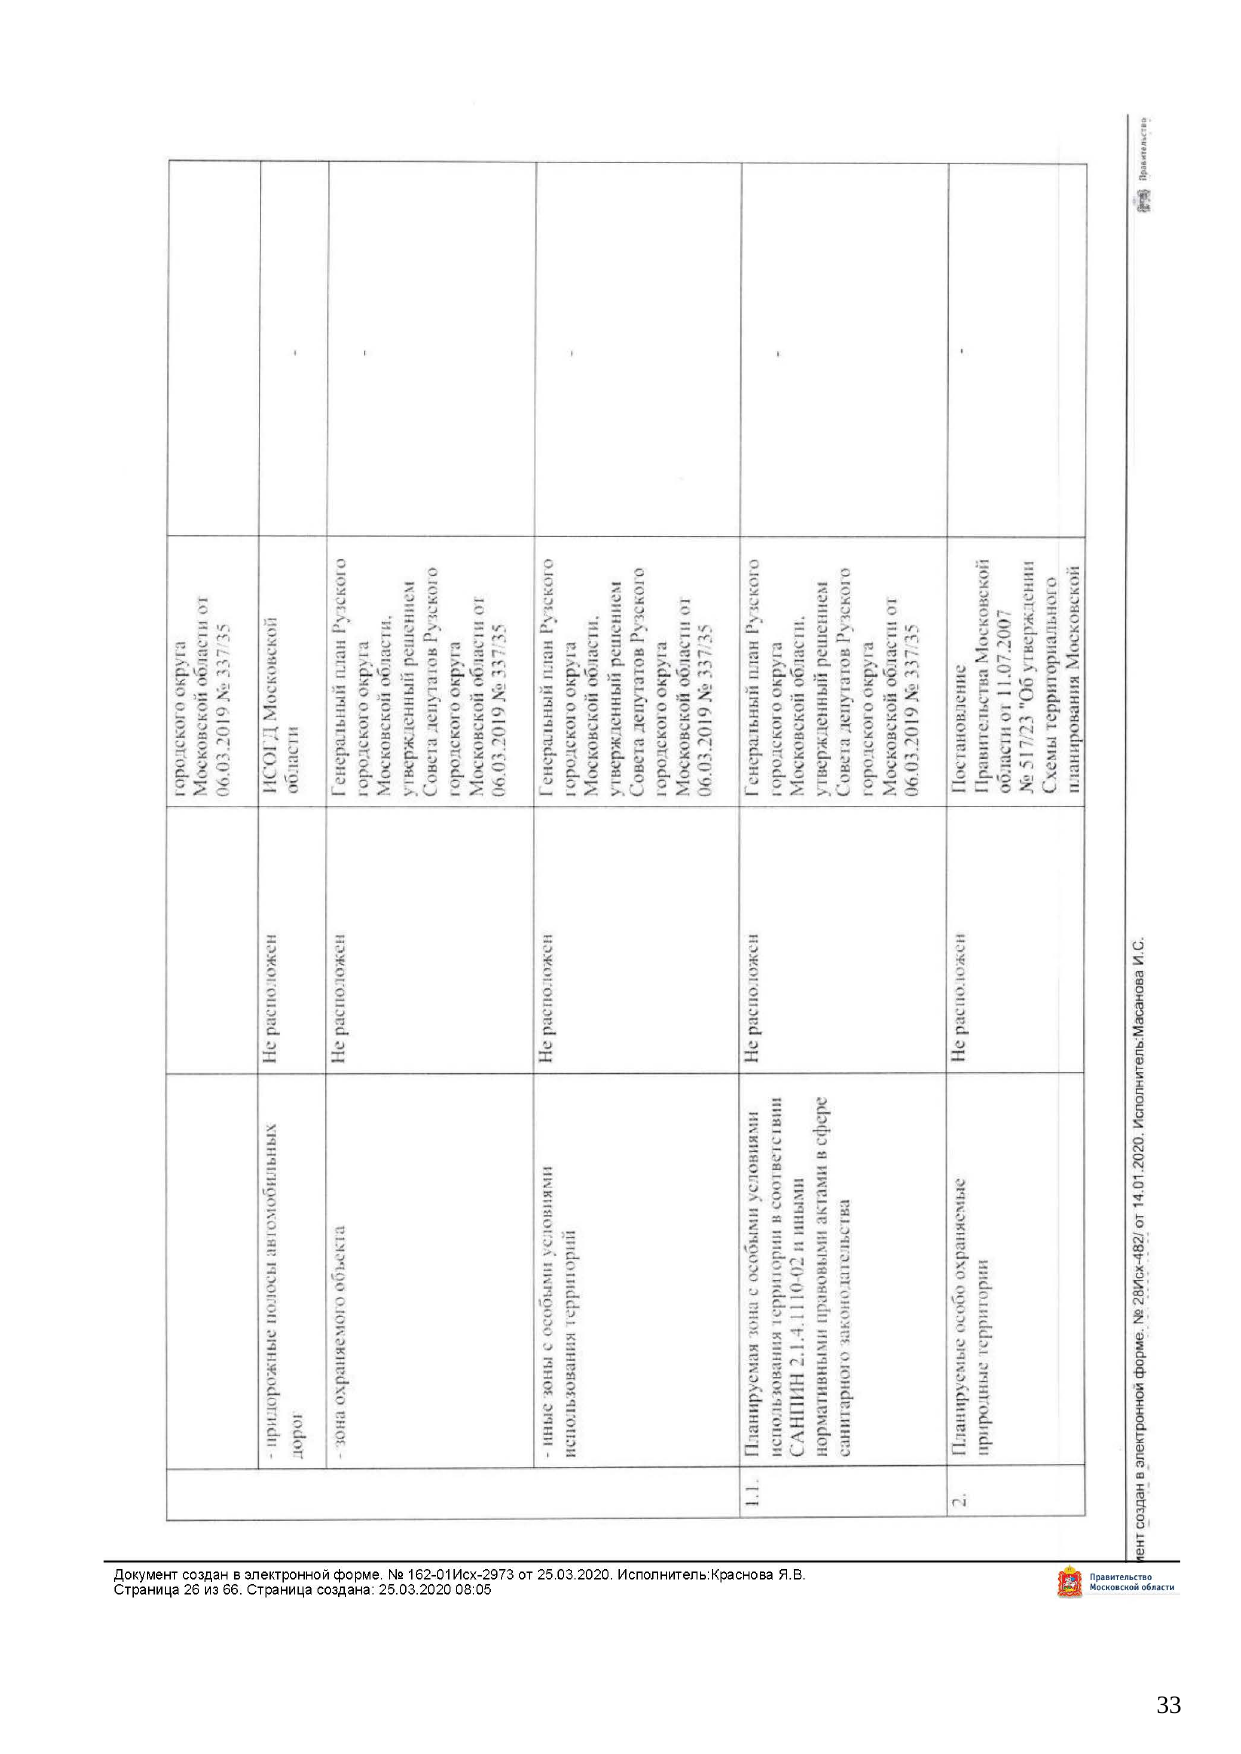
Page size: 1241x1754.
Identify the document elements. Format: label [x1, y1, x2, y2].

picture [103, 88, 1181, 1612]
